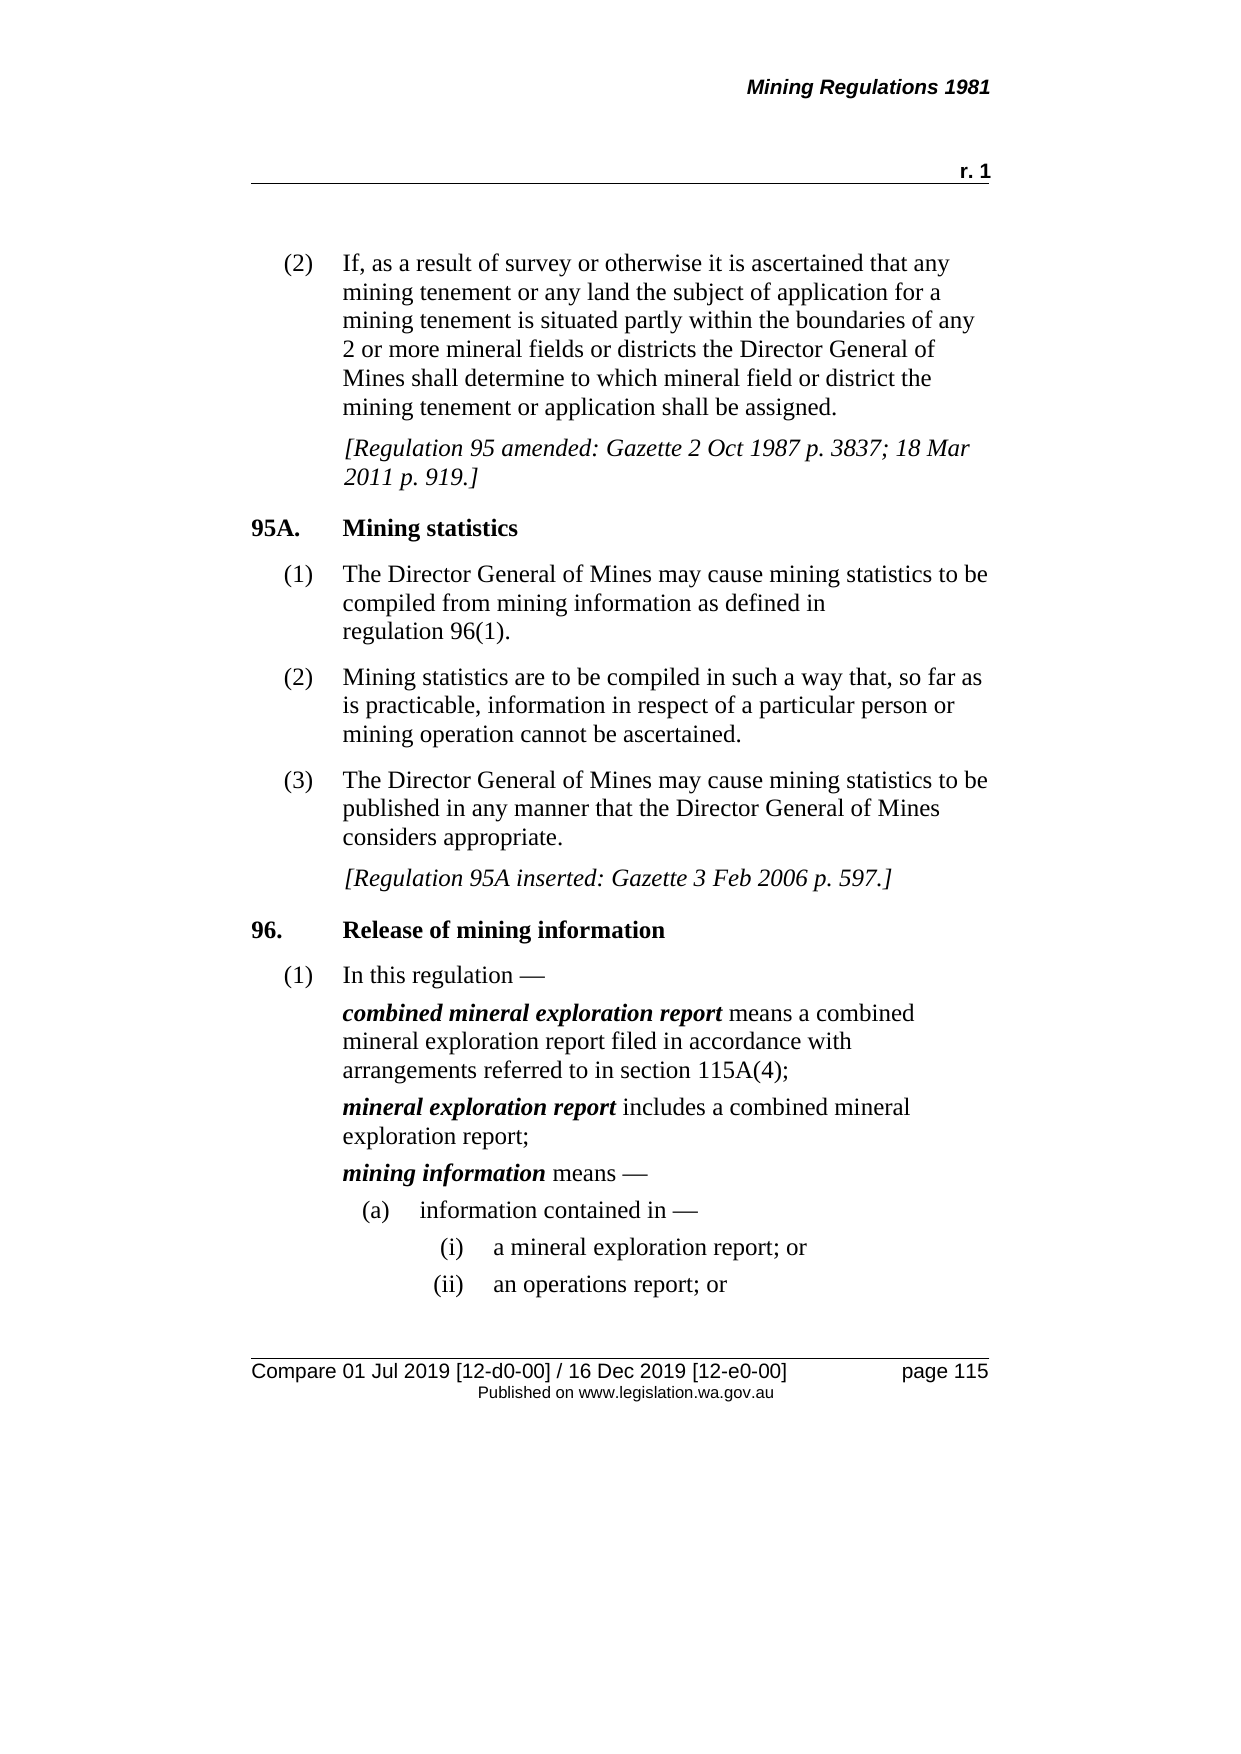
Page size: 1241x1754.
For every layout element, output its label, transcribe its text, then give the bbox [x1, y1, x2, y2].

text [Regulation 95 amended: Gazette 2 Oct 1987 p. 3837; 18 Mar 2011 p. 919.] [251, 433, 989, 491]
text (2) Mining statistics are to be compiled in such a way that, so far as is practicable, information in respect of a particular person or mining operation cannot be ascertained. [251, 662, 989, 748]
text (i) a mineral exploration report; or [251, 1232, 989, 1261]
text mineral exploration report includes a combined mineral exploration report; [251, 1092, 989, 1150]
subtitle 95A. Mining statistics [251, 513, 989, 542]
text (1) The Director General of Mines may cause mining statistics to be compiled from mining information as defined in regulation 96(1). [251, 559, 989, 645]
text (3) The Director General of Mines may cause mining statistics to be published in any manner that the Director General of Mines considers appropriate. [251, 765, 989, 851]
text (2) If, as a result of survey or otherwise it is ascertained that any mining tenement or any land the subject of application for a mining tenement is situated partly within the boundaries of any 2 or more mineral fields or districts the Director General of Mines shall determine to which mineral field or district the mining tenement or application shall be assigned. [251, 248, 989, 421]
text [Regulation 95A inserted: Gazette 3 Feb 2006 p. 597.] [251, 863, 989, 892]
text (1) In this regulation — [251, 961, 989, 989]
text mining information means — [251, 1158, 989, 1187]
subtitle 96. Release of mining information [251, 915, 989, 944]
text combined mineral exploration report means a combined mineral exploration report filed in accordance with arrangements referred to in section 115A(4); [251, 998, 989, 1084]
text (ii) an operations report; or [251, 1269, 989, 1298]
text (a) information contained in — [251, 1195, 989, 1224]
